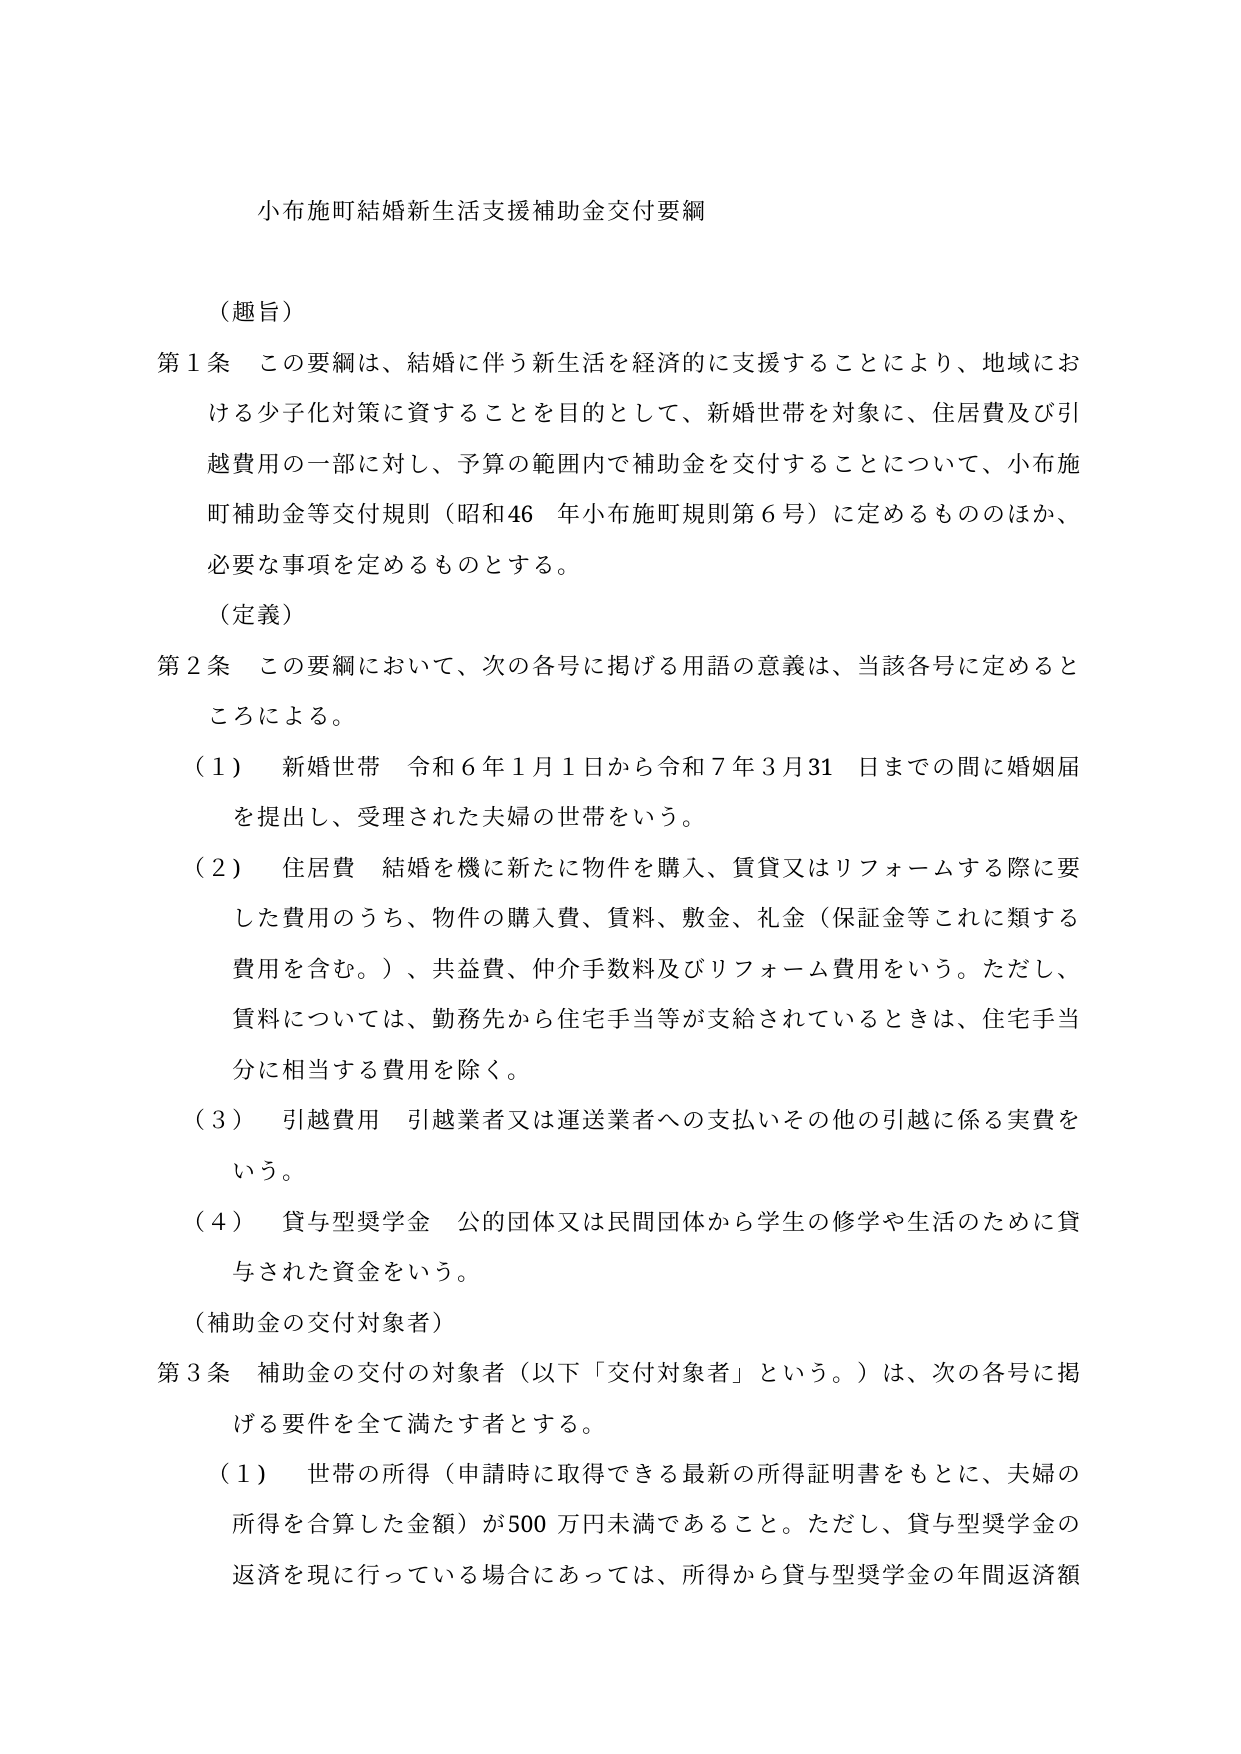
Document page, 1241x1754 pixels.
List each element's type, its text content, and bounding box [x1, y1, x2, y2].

text （２) 住居費 結婚を機に新たに物件を購入、賃貸又はリフォームする際に要した費用のうち、物件の購入費、賃料、敷金、礼金（保証金等これに類する費用を含む。）、共益費、仲介手数料及びリフォーム費用をいう。ただし、賃料については、勤務先から住宅手当等が支給されているときは、住宅手当分に相当する費用を除く。 [172, 841, 1083, 1094]
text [183, 1447, 1083, 1599]
text 第３条 補助金の交付の対象者（以下「交付対象者」という。）は、次の各号に掲げる要件を全て満たす者とする。 [158, 1346, 1083, 1447]
text 小布施町結婚新生活支援補助金交付要綱 [233, 184, 1083, 235]
text （定義） [158, 588, 1083, 639]
text （１) 新婚世帯 令和６年１月１日から令和７年３月31日までの間に婚姻届を提出し、受理された夫婦の世帯をいう。 [170, 740, 1083, 841]
text （趣旨） [158, 285, 1083, 336]
text （３） 引越費用 引越業者又は運送業者への支払いその他の引越に係る実費をいう。 [172, 1094, 1083, 1195]
text （４） 貸与型奨学金 公的団体又は民間団体から学生の修学や生活のために貸与された資金をいう。 [172, 1195, 1083, 1296]
text （補助金の交付対象者） [158, 1296, 1083, 1346]
text 第２条 この要綱において、次の各号に掲げる用語の意義は、当該各号に定めるところによる。 [158, 639, 1083, 740]
text 第１条 この要綱は、結婚に伴う新生活を経済的に支援することにより、地域における少子化対策に資することを目的として、新婚世帯を対象に、住居費及び引越費用の一部に対し、予算の範囲内で補助金を交付することについて、小布施町補助金等交付規則（昭和46年小布施町規則第６号）に定めるもののほか、必要な事項を定めるものとする。 [158, 336, 1083, 588]
